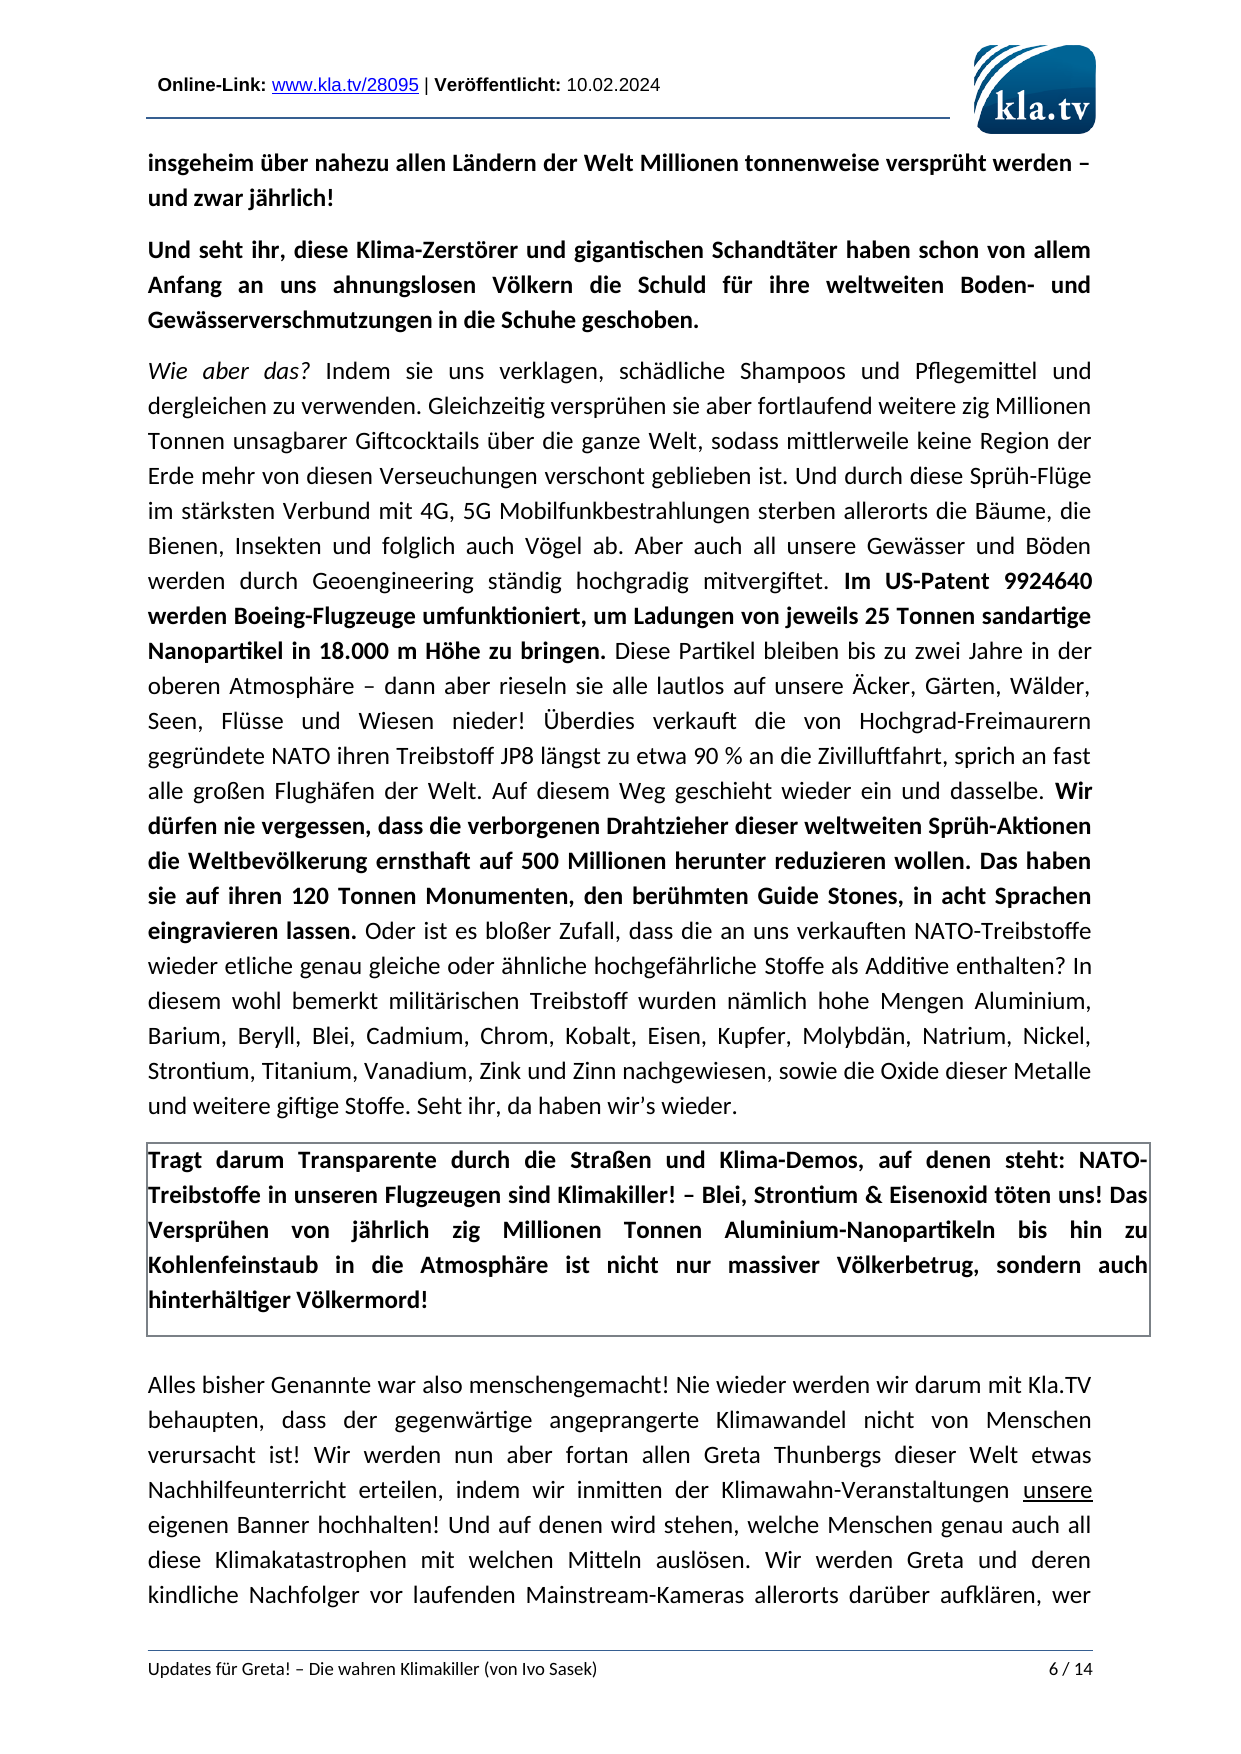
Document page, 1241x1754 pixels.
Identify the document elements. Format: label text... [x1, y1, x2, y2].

table_header Tragt darum Transparente durch die Straßen und Klima-Demos, auf denen steht: NATO-Treibstoffe in unseren Flugzeugen sind Klimakiller! – Blei, Strontium & Eisenoxid töten uns! Das Versprühen von jährlich zig Millionen Tonnen Aluminium-Nanopartikeln bis hin zu Kohlenfeinstaub in die Atmosphäre ist nicht nur massiver Völkerbetrug, sondern auch hinterhältiger Völkermord! [148, 1144, 1149, 1335]
text Wie aber das? Indem sie uns verklagen, schädliche Shampoos und Pflegemittel und dergleichen zu verwenden. Gleichzeitig versprühen sie aber fortlaufend weitere zig Millionen Tonnen unsagbarer Giftcocktails über die ganze Welt, sodass mittlerweile keine Region der Erde mehr von diesen Verseuchungen verschont geblieben ist. Und durch diese Sprüh-Flüge im stärksten Verbund mit 4G, 5G Mobilfunkbestrahlungen sterben allerorts die Bäume, die Bienen, Insekten und folglich auch Vögel ab. Aber auch all unsere Gewässer und Böden werden durch Geoengineering ständig hochgradig mitvergiftet. Im US-Patent 9924640 werden Boeing-Flugzeuge umfunktioniert, um Ladungen von jeweils 25 Tonnen sandartige Nanopartikel in 18.000 m Höhe zu bringen. Diese Partikel bleiben bis zu zwei Jahre in der oberen Atmosphäre – dann aber rieseln sie alle lautlos auf unsere Äcker, Gärten, Wälder, Seen, Flüsse und Wiesen nieder! Überdies verkauft die von Hochgrad-Freimaurern gegründete NATO ihren Treibstoff JP8 längst zu etwa 90 % an die Zivilluftfahrt, sprich an fast alle großen Flughäfen der Welt. Auf diesem Weg geschieht wieder ein und dasselbe. Wir dürfen nie vergessen, dass die verborgenen Drahtzieher dieser weltweiten Sprüh-Aktionen die Weltbevölkerung ernsthaft auf 500 Millionen herunter reduzieren wollen. Das haben sie auf ihren 120 Tonnen Monumenten, den berühmten Guide Stones, in acht Sprachen eingravieren lassen. Oder ist es bloßer Zufall, dass die an uns verkauften NATO-Treibstoffe wieder etliche genau gleiche oder ähnliche hochgefährliche Stoffe als Additive enthalten? In diesem wohl bemerkt militärischen Treibstoff wurden nämlich hohe Mengen Aluminium, Barium, Beryll, Blei, Cadmium, Chrom, Kobalt, Eisen, Kupfer, Molybdän, Natrium, Nickel, Strontium, Titanium, Vanadium, Zink und Zinn nachgewiesen, sowie die Oxide dieser Metalle und weitere giftige Stoffe. Seht ihr, da haben wir’s wieder. [148, 356, 1093, 1121]
picture [1084, 45, 1096, 56]
text Und seht ihr, diese Klima-Zerstörer und gigantischen Schandtäter haben schon von allem Anfang an uns ahnungslosen Völkern die Schuld für ihre weltweiten Boden- und Gewässerverschmutzungen in die Schuhe geschoben. [148, 234, 1093, 334]
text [148, 1337, 1093, 1610]
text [148, 148, 1093, 213]
picture [974, 45, 1096, 134]
